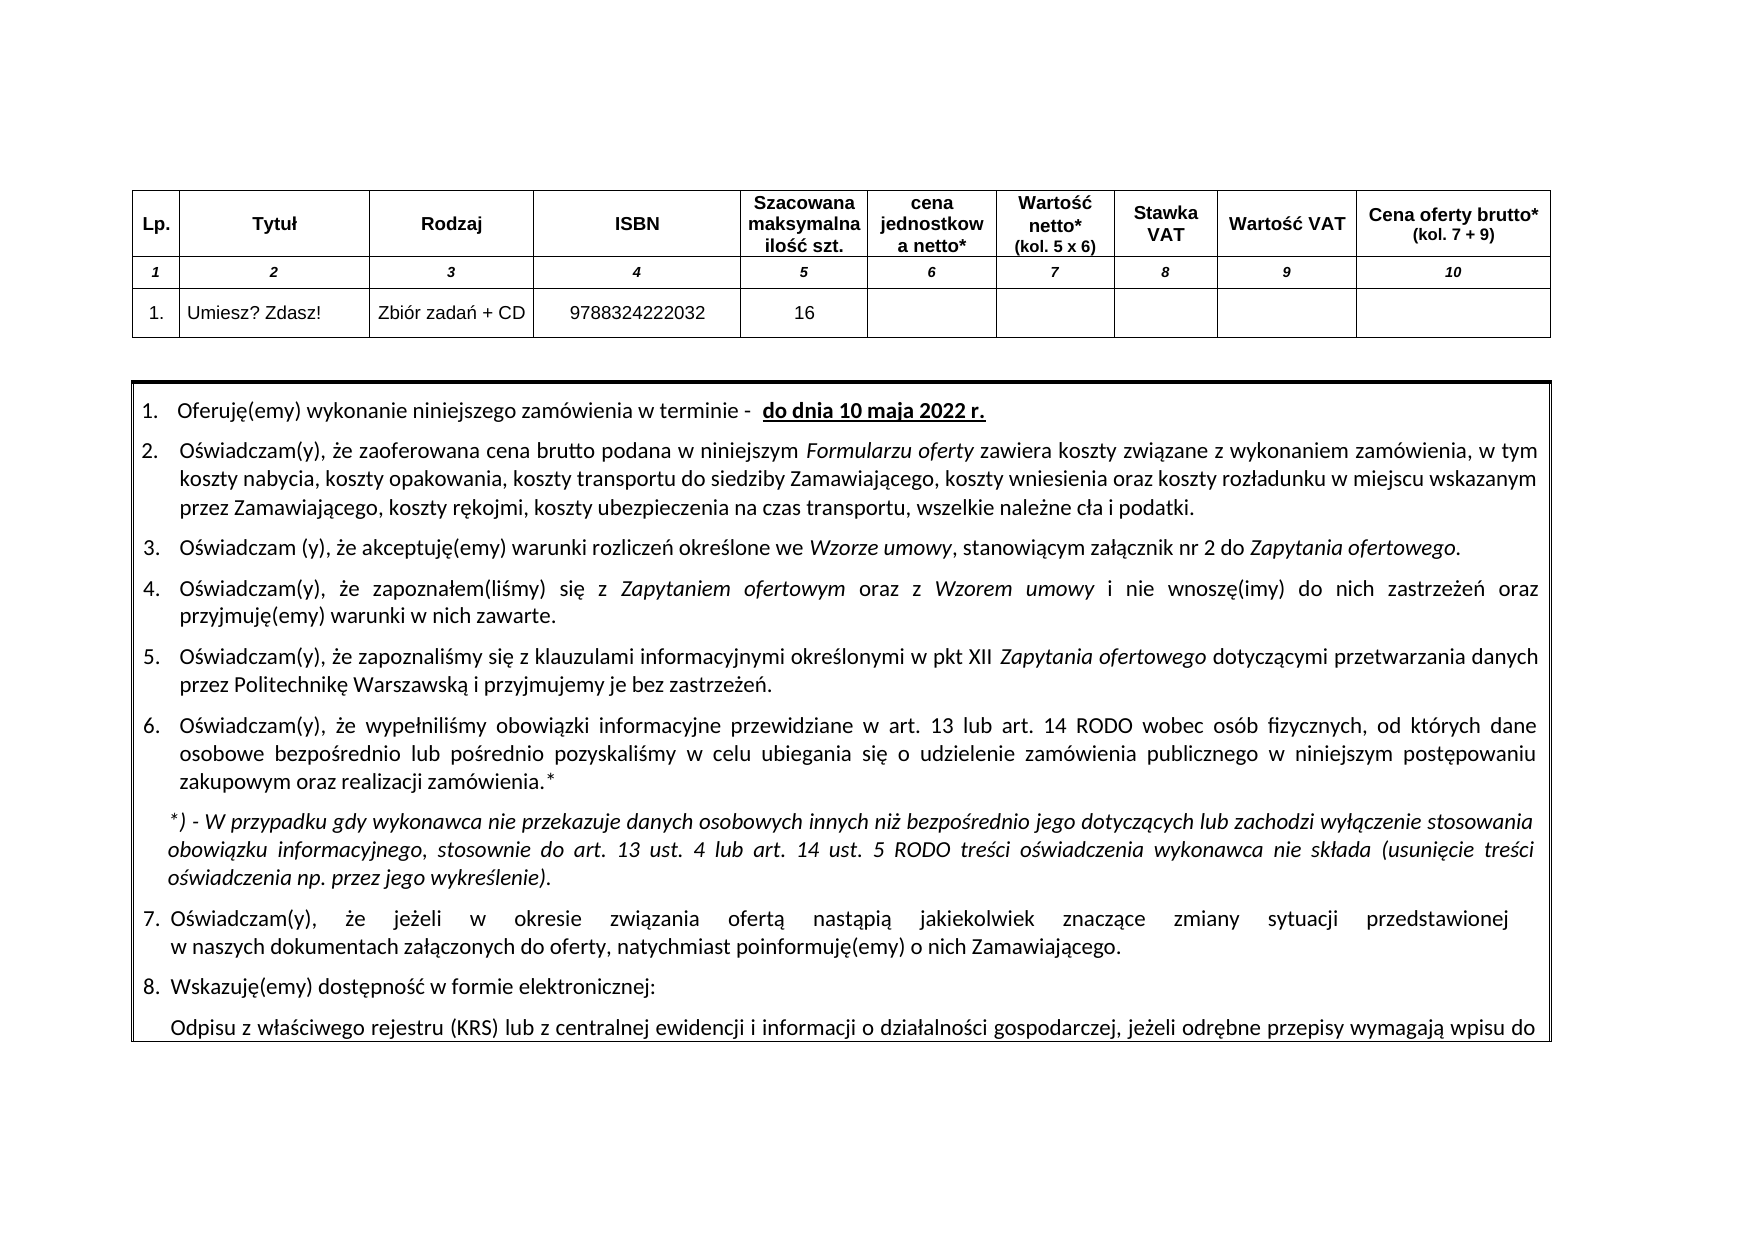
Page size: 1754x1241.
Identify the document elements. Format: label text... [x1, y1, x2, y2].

table_cell 7 [997, 257, 1114, 287]
table_cell [997, 289, 1114, 337]
table_cell 3 [370, 257, 533, 287]
table_cell 2 [180, 257, 369, 287]
table_cell 6 [868, 257, 996, 287]
table_cell 8 [1115, 257, 1217, 287]
table_cell 5 [741, 257, 867, 287]
table_cell 1 [133, 257, 179, 287]
table_cell 9788324222032 [534, 289, 740, 337]
table_cell [868, 289, 996, 337]
table_header Cena oferty brutto* (kol. 7 + 9) [1357, 191, 1550, 256]
table_header Wartość netto* (kol. 5 x 6) [997, 191, 1114, 256]
table_cell [1115, 289, 1217, 337]
table_header Lp. [133, 191, 179, 256]
table_header Rodzaj [370, 191, 533, 256]
table_cell [1218, 289, 1356, 337]
table_header Szacowana maksymalna ilość szt. [741, 191, 867, 256]
table_cell 1. [133, 289, 179, 337]
table_header Stawka VAT [1115, 191, 1217, 256]
table_header Wartość VAT [1218, 191, 1356, 256]
table_cell Zbiór zadań + CD [370, 289, 533, 337]
table_header Tytuł [180, 191, 369, 256]
table_cell [1357, 289, 1550, 337]
table_cell 10 [1357, 257, 1550, 287]
table_cell 16 [741, 289, 867, 337]
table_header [134, 384, 1549, 1041]
table_cell 4 [534, 257, 740, 287]
table_cell Umiesz? Zdasz! [180, 289, 369, 337]
table_cell 9 [1218, 257, 1356, 287]
table_header ISBN [534, 191, 740, 256]
table_header cena jednostkowa netto* [868, 191, 996, 256]
